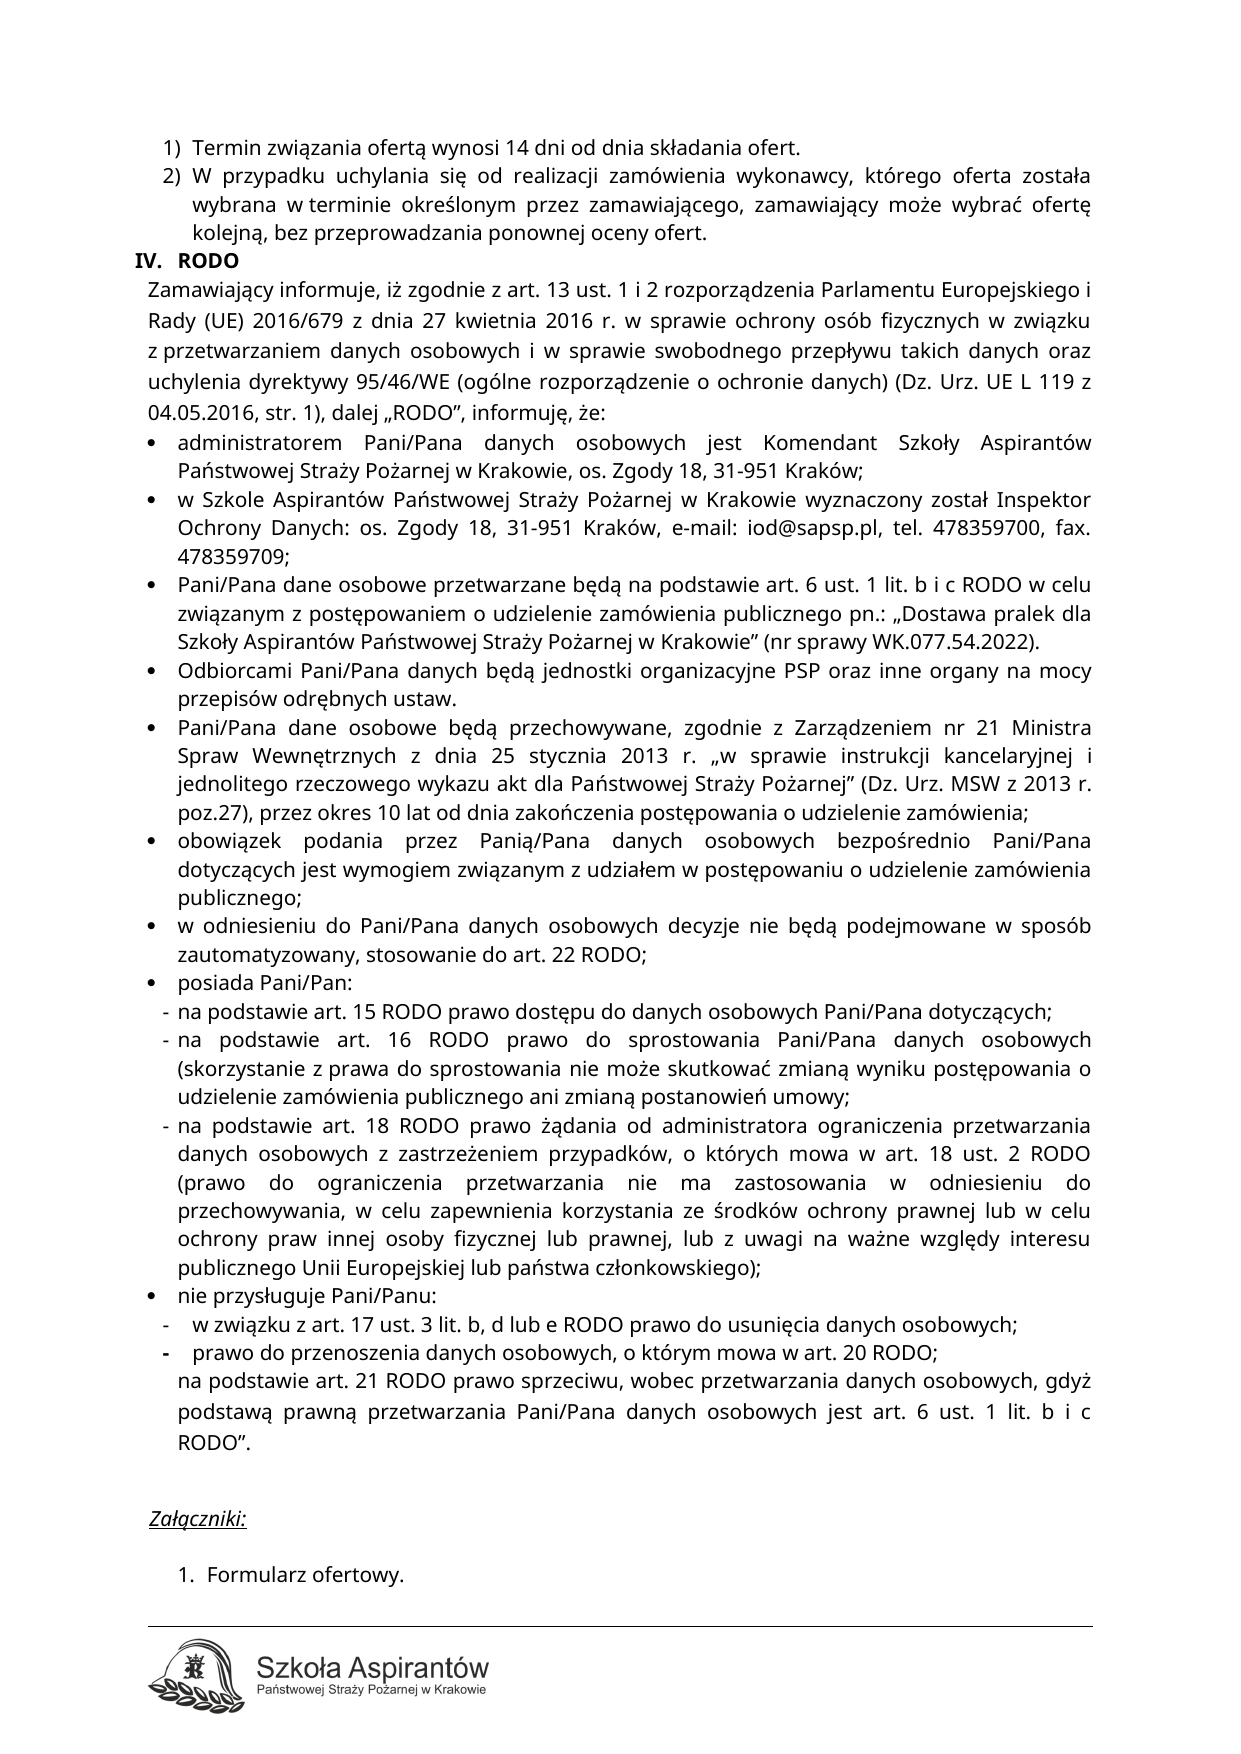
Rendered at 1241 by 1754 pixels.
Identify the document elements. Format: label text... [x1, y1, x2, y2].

list Pani/Pana dane osobowe będą przechowywane, zgodnie z Zarządzeniem nr 21 Ministra Spraw Wewnętrznych z dnia 25 stycznia 2013 r. „w sprawie instrukcji kancelaryjnej i jednolitego rzeczowego wykazu akt dla Państwowej Straży Pożarnej” (Dz. Urz. MSW z 2013 r. poz.27), przez okres 10 lat od dnia zakończenia postępowania o udzielenie zamówienia; [148, 713, 1093, 826]
list W przypadku uchylania się od realizacji zamówienia wykonawcy, którego oferta została wybrana w terminie określonym przez zamawiającego, zamawiający może wybrać ofertę kolejną, bez przeprowadzania ponownej oceny ofert. [162, 161, 1092, 247]
text Załączniki: [149, 1504, 1090, 1532]
list na podstawie art. 16 RODO prawo do sprostowania Pani/Pana danych osobowych (skorzystanie z prawa do sprostowania nie może skutkować zmianą wyniku postępowania o udzielenie zamówienia publicznego ani zmianą postanowień umowy; [162, 1025, 1093, 1111]
list Odbiorcami Pani/Pana danych będą jednostki organizacyjne PSP oraz inne organy na mocy przepisów odrębnych ustaw. [148, 656, 1093, 713]
list w Szkole Aspirantów Państwowej Straży Pożarnej w Krakowie wyznaczony został Inspektor Ochrony Danych: os. Zgody 18, 31-951 Kraków, e-mail: iod@sapsp.pl, tel. 478359700, fax. 478359709; [148, 485, 1093, 570]
list na podstawie art. 15 RODO prawo dostępu do danych osobowych Pani/Pana dotyczących; [162, 997, 1093, 1025]
list nie przysługuje Pani/Panu: [148, 1281, 1093, 1310]
list obowiązek podania przez Panią/Pana danych osobowych bezpośrednio Pani/Pana dotyczących jest wymogiem związanym z udziałem w postępowaniu o udzielenie zamówienia publicznego; [148, 826, 1093, 912]
list Pani/Pana dane osobowe przetwarzane będą na podstawie art. 6 ust. 1 lit. b i c RODO w celu związanym z postępowaniem o udzielenie zamówienia publicznego pn.: „Dostawa pralek dla Szkoły Aspirantów Państwowej Straży Pożarnej w Krakowie” (nr sprawy WK.077.54.2022). [148, 570, 1093, 656]
list w związku z art. 17 ust. 3 lit. b, d lub e RODO prawo do usunięcia danych osobowych; [162, 1310, 1093, 1338]
list Formularz ofertowy. [177, 1561, 1091, 1589]
list Zamawiający informuje, iż zgodnie z art. 13 ust. 1 i 2 rozporządzenia Parlamentu Europejskiego i Rady (UE) 2016/679 z dnia 27 kwietnia 2016 r. w sprawie ochrony osób fizycznych w związku z przetwarzaniem danych osobowych i w sprawie swobodnego przepływu takich danych oraz uchylenia dyrektywy 95/46/WE (ogólne rozporządzenie o ochronie danych) (Dz. Urz. UE L 119 z 04.05.2016, str. 1), dalej „RODO”, informuję, że: [148, 275, 1093, 426]
list posiada Pani/Pan: [148, 968, 1093, 997]
list Termin związania ofertą wynosi 14 dni od dnia składania ofert. [162, 133, 1092, 161]
picture [147, 1638, 489, 1714]
list RODO [162, 247, 1092, 275]
list w odniesieniu do Pani/Pana danych osobowych decyzje nie będą podejmowane w sposób zautomatyzowany, stosowanie do art. 22 RODO; [148, 912, 1093, 968]
list administratorem Pani/Pana danych osobowych jest Komendant Szkoły Aspirantów Państwowej Straży Pożarnej w Krakowie, os. Zgody 18, 31-951 Kraków; [148, 428, 1093, 485]
list prawo do przenoszenia danych osobowych, o którym mowa w art. 20 RODO; [162, 1338, 1093, 1367]
list na podstawie art. 18 RODO prawo żądania od administratora ograniczenia przetwarzania danych osobowych z zastrzeżeniem przypadków, o których mowa w art. 18 ust. 2 RODO (prawo do ograniczenia przetwarzania nie ma zastosowania w odniesieniu do przechowywania, w celu zapewnienia korzystania ze środków ochrony prawnej lub w celu ochrony praw innej osoby fizycznej lub prawnej, lub z uwagi na ważne względy interesu publicznego Unii Europejskiej lub państwa członkowskiego); [162, 1111, 1093, 1281]
list na podstawie art. 21 RODO prawo sprzeciwu, wobec przetwarzania danych osobowych, gdyż podstawą prawną przetwarzania Pani/Pana danych osobowych jest art. 6 ust. 1 lit. b i c RODO”. [177, 1367, 1093, 1456]
